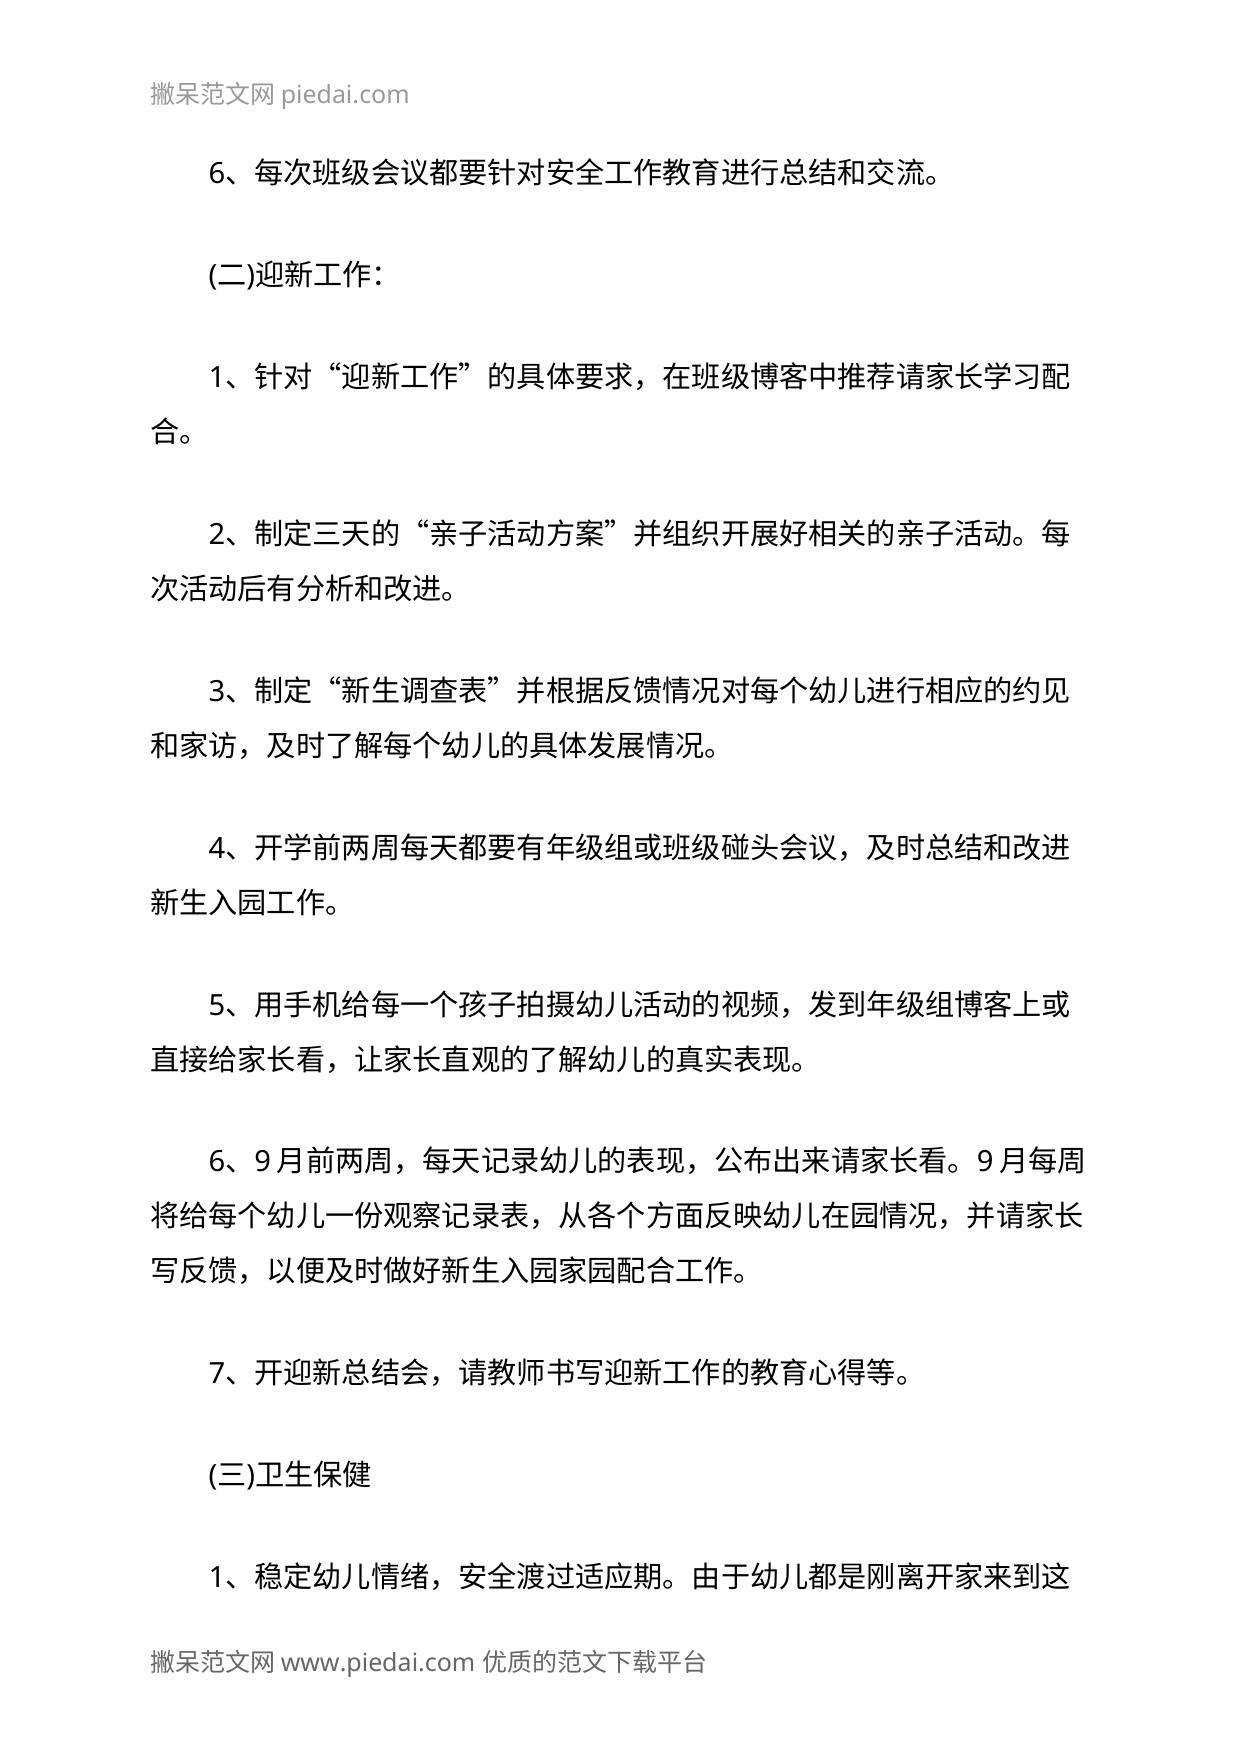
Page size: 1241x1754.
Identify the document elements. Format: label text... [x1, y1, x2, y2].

text 1、针对“迎新工作”的具体要求，在班级博客中推荐请家长学习配合。 [150, 354, 1090, 451]
text 6、9月前两周，每天记录幼儿的表现，公布出来请家长看。9月每周将给每个幼儿一份观察记录表，从各个方面反映幼儿在园情况，并请家长写反馈，以便及时做好新生入园家园配合工作。 [150, 1138, 1090, 1290]
text (二)迎新工作： [150, 252, 1090, 294]
text 5、用手机给每一个孩子拍摄幼儿活动的视频，发到年级组博客上或直接给家长看，让家长直观的了解幼儿的真实表现。 [150, 981, 1090, 1078]
text (三)卫生保健 [150, 1451, 1090, 1494]
text 7、开迎新总结会，请教师书写迎新工作的教育心得等。 [150, 1349, 1090, 1392]
text 6、每次班级会议都要针对安全工作教育进行总结和交流。 [150, 150, 1090, 192]
text 4、开学前两周每天都要有年级组或班级碰头会议，及时总结和改进新生入园工作。 [150, 824, 1090, 922]
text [150, 1553, 1090, 1596]
text 2、制定三天的“亲子活动方案”并组织开展好相关的亲子活动。每次活动后有分析和改进。 [150, 511, 1090, 608]
text 3、制定“新生调查表”并根据反馈情况对每个幼儿进行相应的约见和家访，及时了解每个幼儿的具体发展情况。 [150, 667, 1090, 765]
